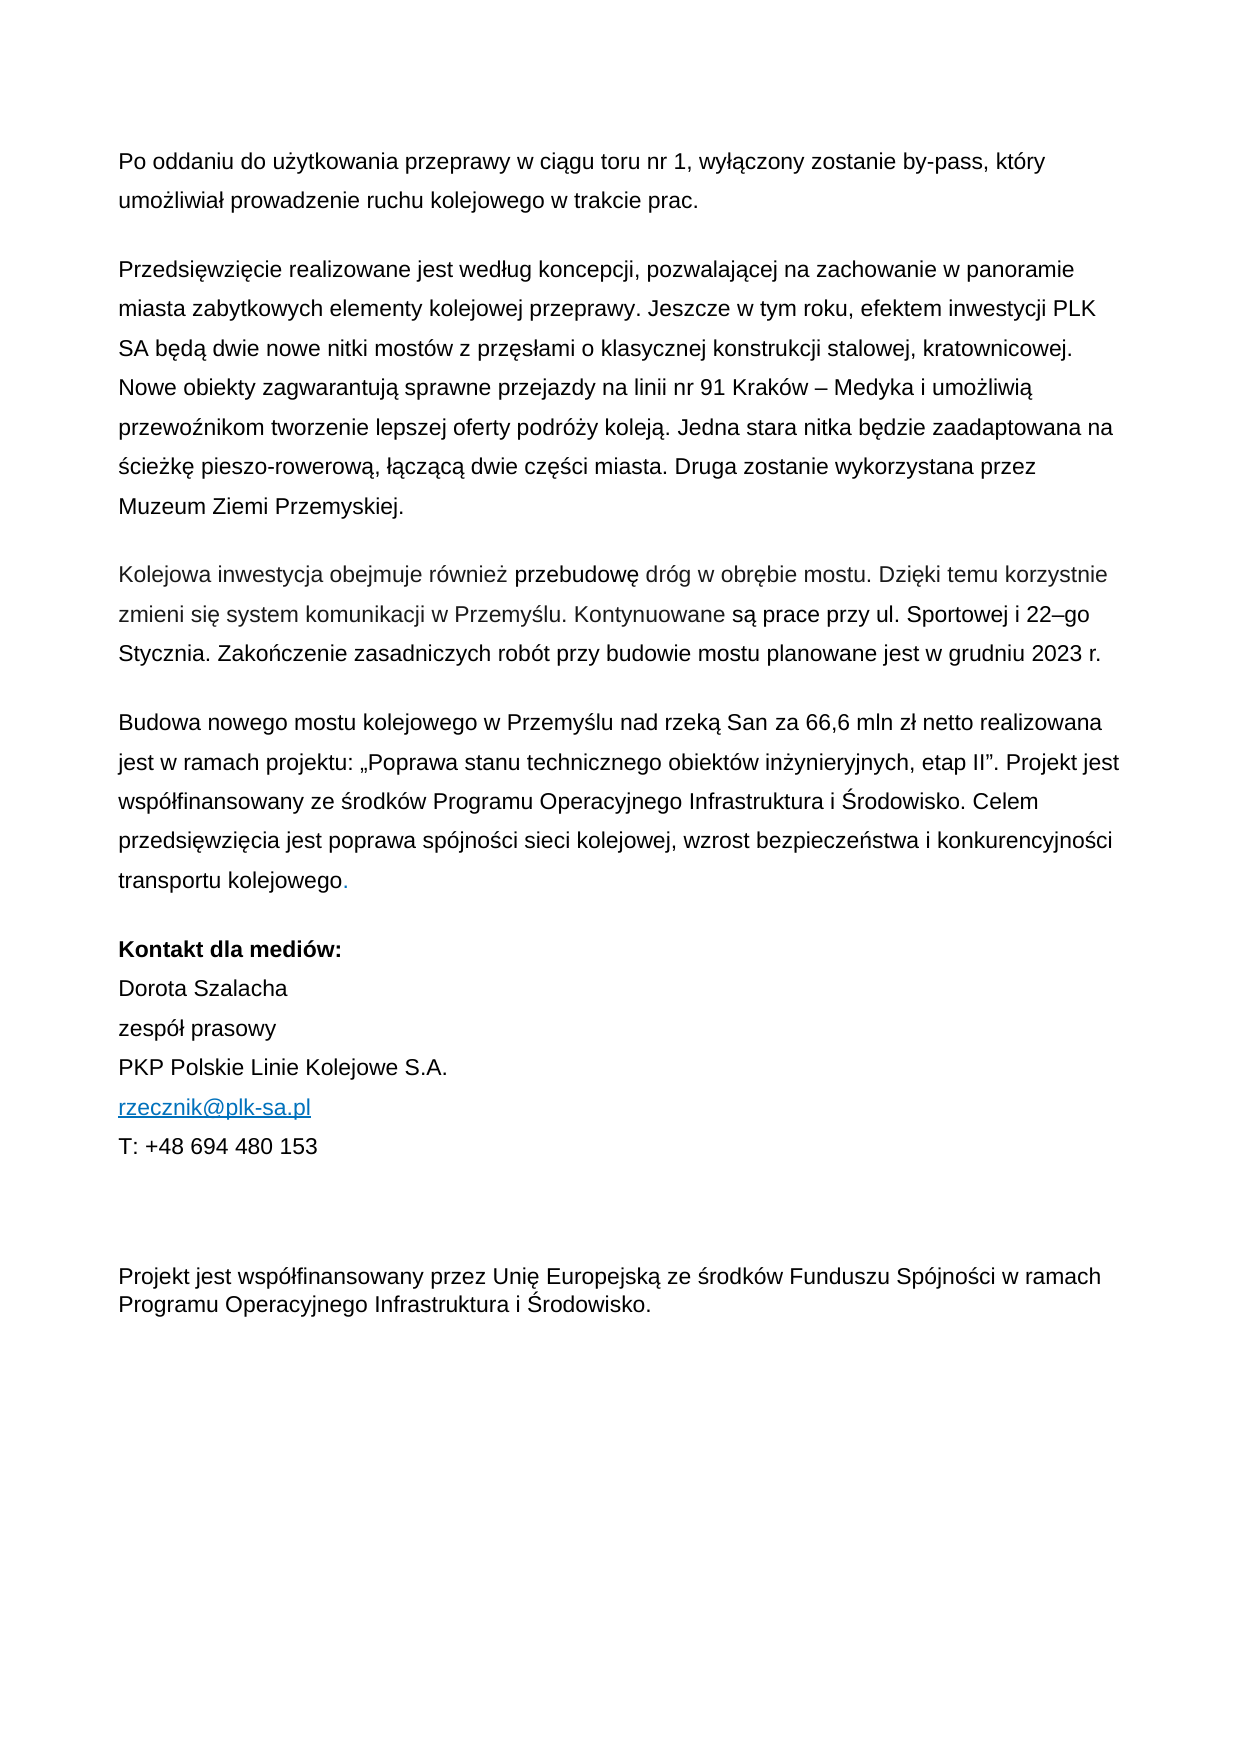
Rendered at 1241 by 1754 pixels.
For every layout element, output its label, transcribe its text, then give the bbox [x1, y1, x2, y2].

text Przedsięwzięcie realizowane jest według koncepcji, pozwalającej na zachowanie w panoramie miasta zabytkowych elementy kolejowej przeprawy. Jeszcze w tym roku, efektem inwestycji PLK SA będą dwie nowe nitki mostów z przęsłami o klasycznej konstrukcji stalowej, kratownicowej. Nowe obiekty zagwarantują sprawne przejazdy na linii nr 91 Kraków – Medyka i umożliwią przewoźnikom tworzenie lepszej oferty podróży koleją. Jedna stara nitka będzie zaadaptowana na ścieżkę pieszo-rowerową, łączącą dwie części miasta. Druga zostanie wykorzystana przez Muzeum Ziemi Przemyskiej. [118, 256, 1122, 519]
text Projekt jest współfinansowany przez Unię Europejską ze środków Funduszu Spójności w ramach Programu Operacyjnego Infrastruktura i Środowisko. [118, 1263, 1122, 1317]
text Kontakt dla mediów: [118, 936, 1122, 962]
text Po oddaniu do użytkowania przeprawy w ciągu toru nr 1, wyłączony zostanie by-pass, który umożliwiał prowadzenie ruchu kolejowego w trakcie prac. [118, 148, 1122, 213]
text Dorota Szalacha zespół prasowy PKP Polskie Linie Kolejowe S.A. rzecznik@plk-sa.pl T: +48 694 480 153 [118, 975, 1122, 1159]
text Kolejowa inwestycja obejmuje również przebudowę dróg w obrębie mostu. Dzięki temu korzystnie zmieni się system komunikacji w Przemyślu. Kontynuowane są prace przy ul. Sportowej i 22–go Stycznia. Zakończenie zasadniczych robót przy budowie mostu planowane jest w grudniu 2023 r. [118, 561, 1122, 667]
text Budowa nowego mostu kolejowego w Przemyślu nad rzeką San za 66,6 mln zł netto realizowana jest w ramach projektu: „Poprawa stanu technicznego obiektów inżynieryjnych, etap II”. Projekt jest współfinansowany ze środków Programu Operacyjnego Infrastruktura i Środowisko. Celem przedsięwzięcia jest poprawa spójności sieci kolejowej, wzrost bezpieczeństwa i konkurencyjności transportu kolejowego. [118, 709, 1122, 893]
